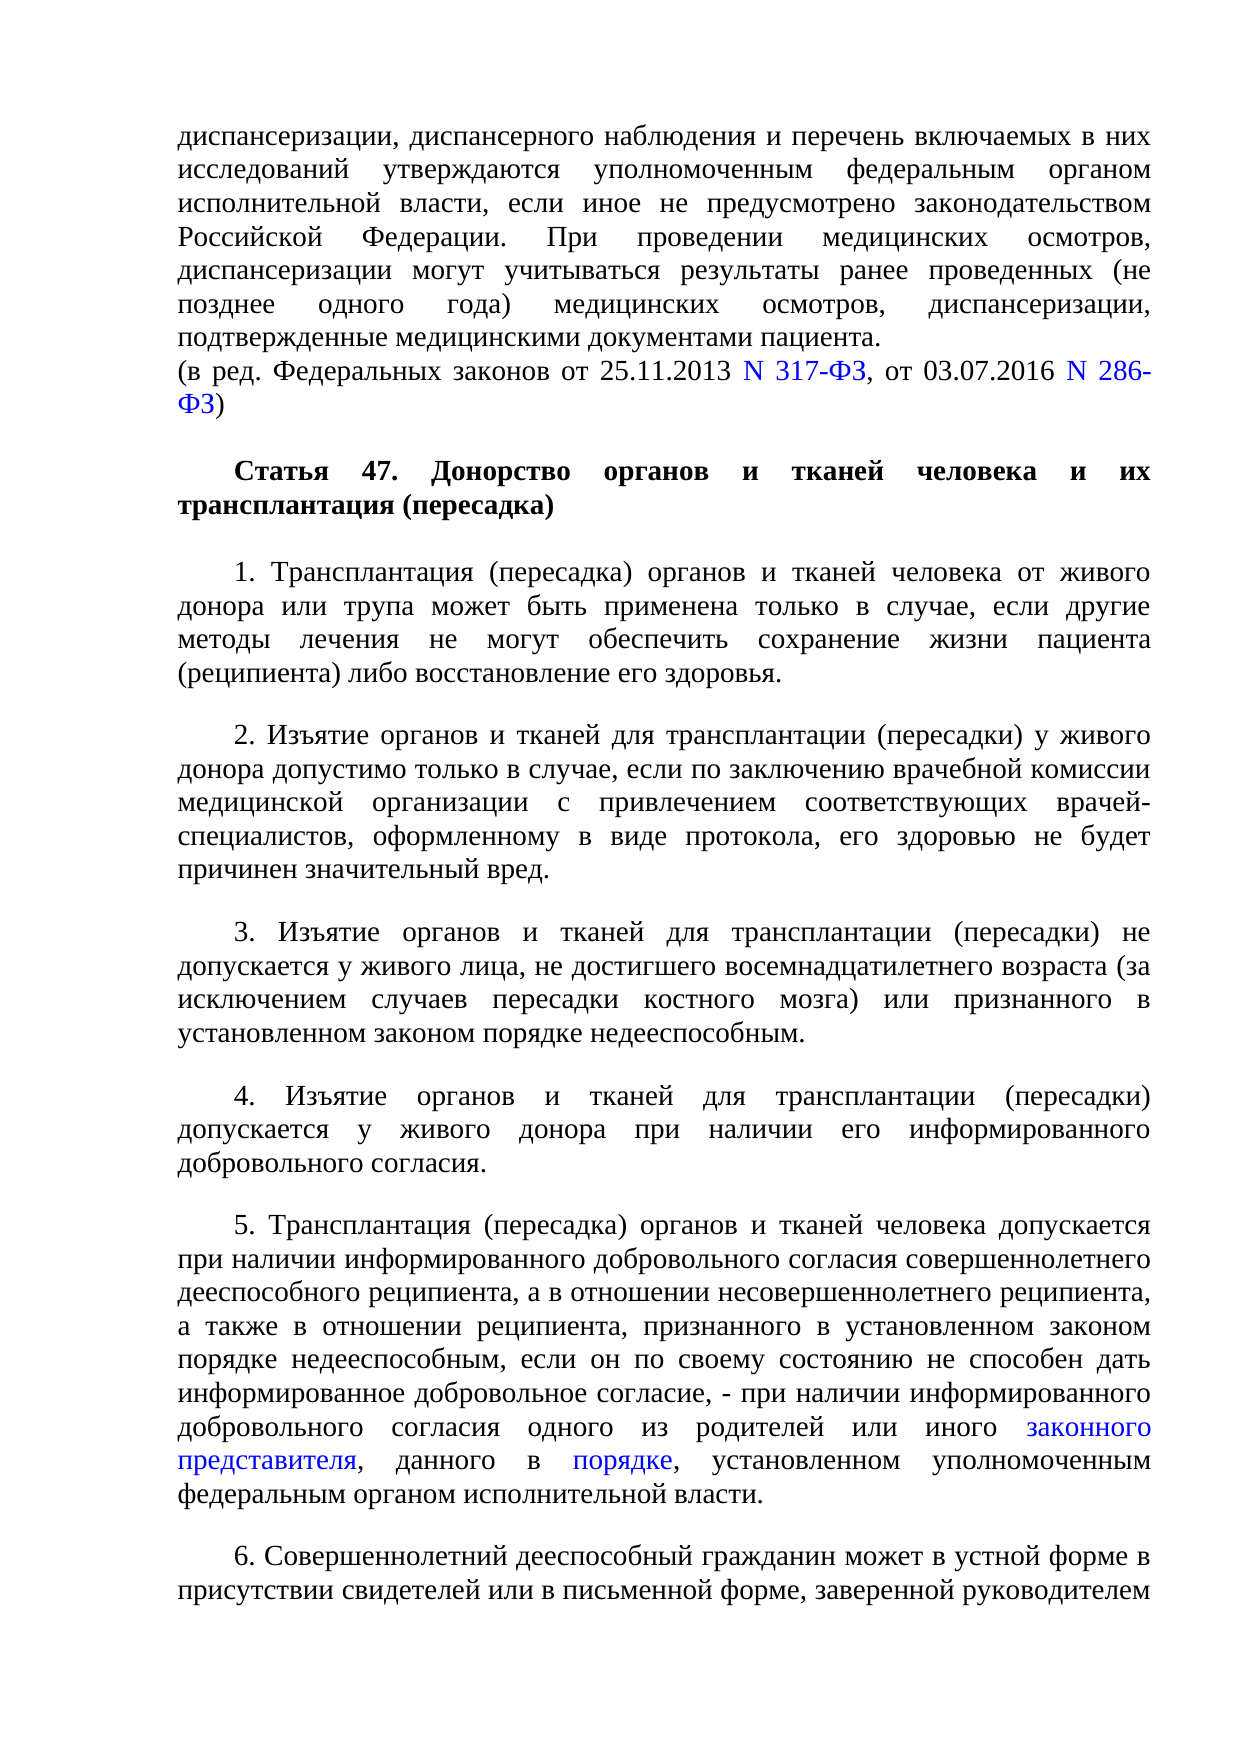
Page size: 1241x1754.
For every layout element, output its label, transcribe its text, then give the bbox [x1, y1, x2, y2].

text 4. Изъятие органов и тканей для трансплантации (пересадки) допускается у живого донора при наличии его информированного добровольного согласия. [177, 1078, 1152, 1178]
text (в ред. Федеральных законов от 25.11.2013 N 317-ФЗ, от 03.07.2016 N 286-ФЗ) [177, 353, 1152, 420]
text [177, 118, 1152, 353]
title Статья 47. Донорство органов и тканей человека и их трансплантация (пересадка) [177, 453, 1152, 521]
text 3. Изъятие органов и тканей для трансплантации (пересадки) не допускается у живого лица, не достигшего восемнадцатилетнего возраста (за исключением случаев пересадки костного мозга) или признанного в установленном законом порядке недееспособным. [177, 914, 1152, 1048]
text 5. Трансплантация (пересадка) органов и тканей человека допускается при наличии информированного добровольного согласия совершеннолетнего дееспособного реципиента, а в отношении несовершеннолетнего реципиента, а также в отношении реципиента, признанного в установленном законом порядке недееспособным, если он по своему состоянию не способен дать информированное добровольное согласие, - при наличии информированного добровольного согласия одного из родителей или иного законного представителя, данного в порядке, установленном уполномоченным федеральным органом исполнительной власти. [177, 1207, 1152, 1509]
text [177, 1538, 1152, 1606]
text 2. Изъятие органов и тканей для трансплантации (пересадки) у живого донора допустимо только в случае, если по заключению врачебной комиссии медицинской организации с привлечением соответствующих врачей-специалистов, оформленному в виде протокола, его здоровью не будет причинен значительный вред. [177, 717, 1152, 885]
text 1. Трансплантация (пересадка) органов и тканей человека от живого донора или трупа может быть применена только в случае, если другие методы лечения не могут обеспечить сохранение жизни пациента (реципиента) либо восстановление его здоровья. [177, 554, 1152, 688]
